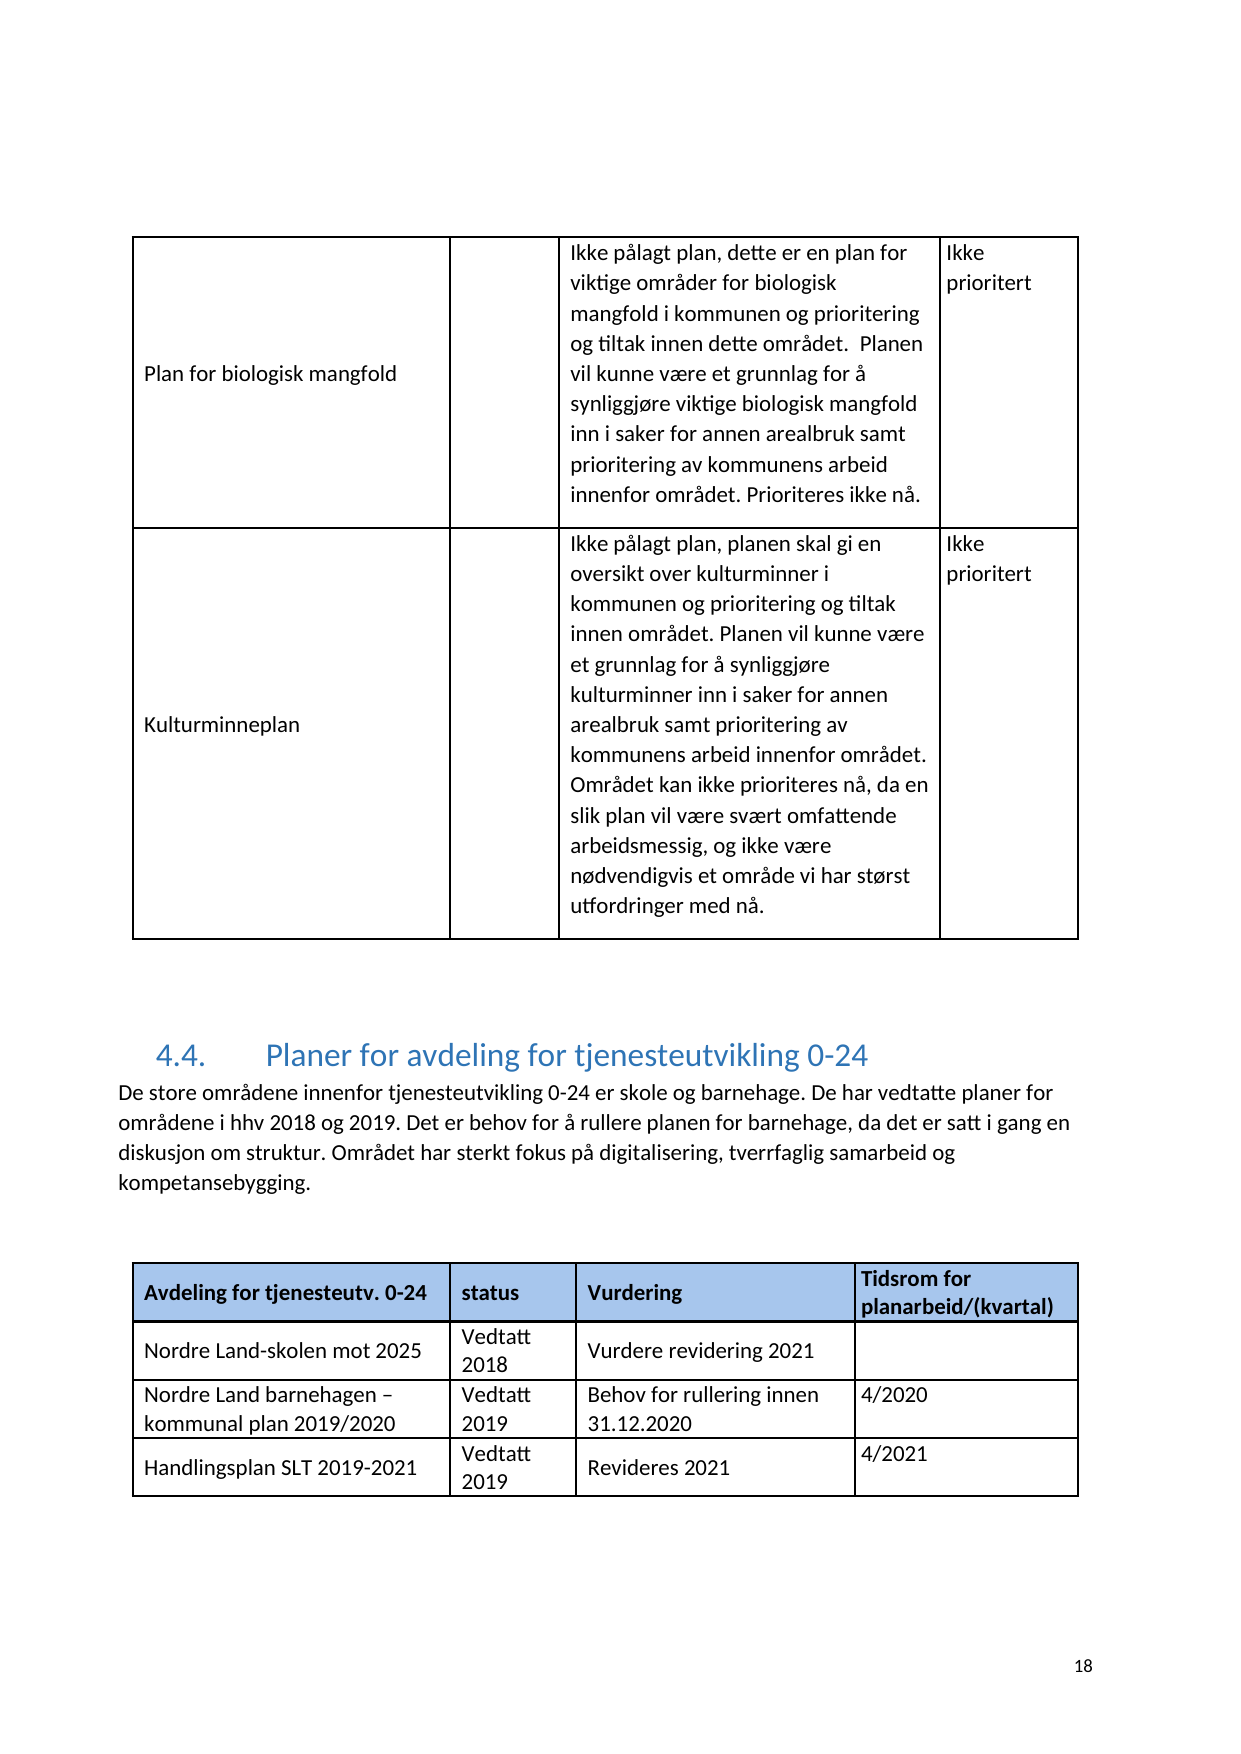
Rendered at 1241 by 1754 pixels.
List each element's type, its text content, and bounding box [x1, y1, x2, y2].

table_cell Nordre Land-skolen mot 2025 [134, 1323, 449, 1378]
table_cell Behov for rullering innen 31.12.2020 [577, 1381, 854, 1437]
text De store områdene innenfor tjenesteutvikling 0-24 er skole og barnehage. De har vedtatte planer for områdene i hhv 2018 og 2019. Det er behov for å rullere planen for barnehage, da det er satt i gang en diskusjon om struktur. Området har sterkt fokus på digitalisering, tverrfaglig samarbeid og kompetansebygging. [118, 1078, 1092, 1197]
table_cell Kulturminneplan [134, 529, 449, 938]
table_cell Vedtatt 2019 [451, 1381, 575, 1437]
table_header Vurdering [577, 1264, 854, 1320]
table_cell [451, 238, 558, 527]
table_header Avdeling for tjenesteutv. 0-24 [134, 1264, 449, 1320]
table_cell 4/2021 [856, 1439, 1077, 1495]
table_header status [451, 1264, 575, 1320]
table_header Tidsrom for planarbeid/(kvartal) [856, 1264, 1077, 1320]
table_cell Vedtatt 2018 [451, 1323, 575, 1378]
table_cell Ikke pålagt plan, dette er en plan for viktige områder for biologisk mangfold i kommunen og prioritering og tiltak innen dette området. Planen vil kunne være et grunnlag for å synliggjøre viktige biologisk mangfold inn i saker for annen arealbruk samt prioritering av kommunens arbeid innenfor området. Prioriteres ikke nå. [560, 238, 939, 527]
table_cell Ikke prioritert [941, 529, 1077, 938]
table_cell Ikke prioritert [941, 238, 1077, 527]
table_cell Revideres 2021 [577, 1439, 854, 1495]
table_cell [451, 529, 558, 938]
subtitle Planer for avdeling for tjenesteutvikling 0-24 [156, 1034, 1092, 1075]
table_cell Vedtatt 2019 [451, 1439, 575, 1495]
table_cell Nordre Land barnehagen – kommunal plan 2019/2020 [134, 1381, 449, 1437]
table_cell Vurdere revidering 2021 [577, 1323, 854, 1378]
table_cell 4/2020 [856, 1381, 1077, 1437]
table_cell [856, 1323, 1077, 1378]
table_cell Handlingsplan SLT 2019-2021 [134, 1439, 449, 1495]
table_cell Ikke pålagt plan, planen skal gi en oversikt over kulturminner i kommunen og prioritering og tiltak innen området. Planen vil kunne være et grunnlag for å synliggjøre kulturminner inn i saker for annen arealbruk samt prioritering av kommunens arbeid innenfor området. Området kan ikke prioriteres nå, da en slik plan vil være svært omfattende arbeidsmessig, og ikke være nødvendigvis et område vi har størst utfordringer med nå. [560, 529, 939, 938]
table_cell Plan for biologisk mangfold [134, 238, 449, 527]
